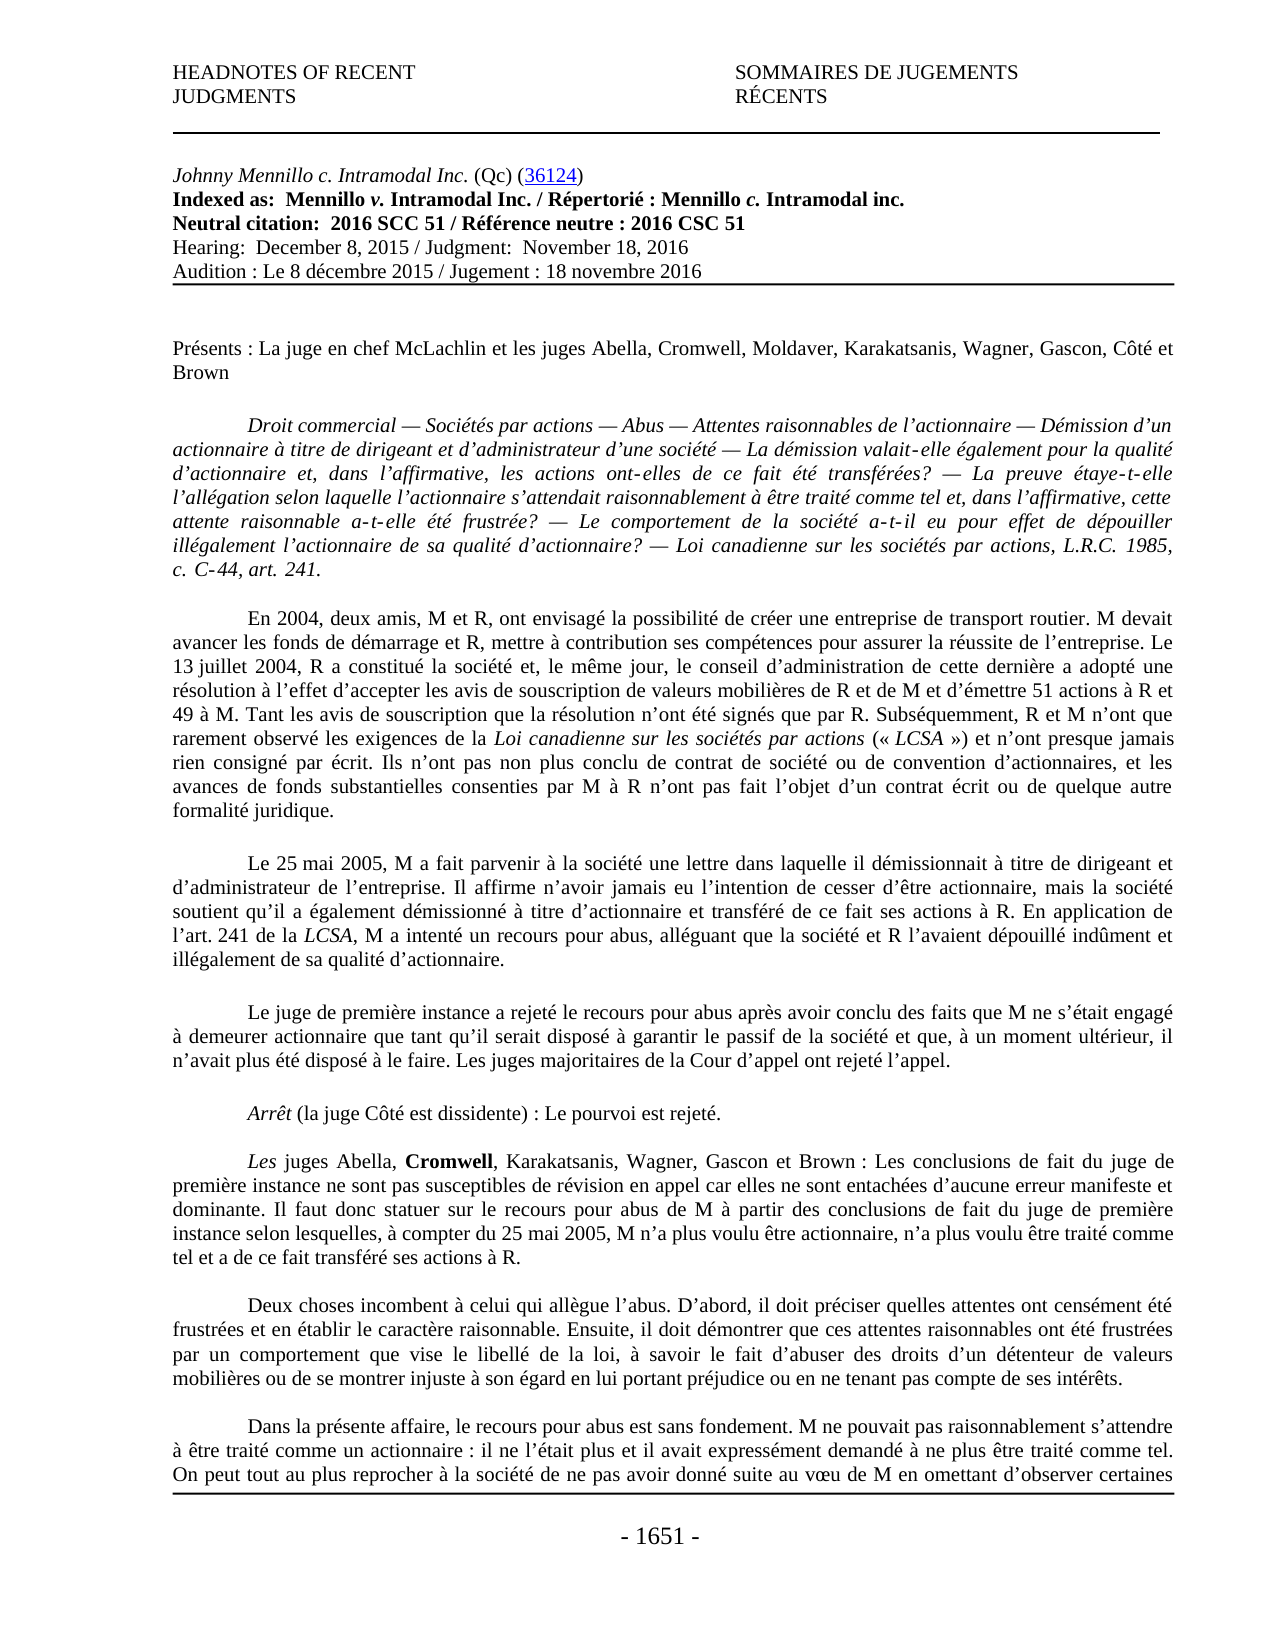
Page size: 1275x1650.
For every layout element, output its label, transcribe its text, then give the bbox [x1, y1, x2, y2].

text Les juges Abella, Cromwell, Karakatsanis, Wagner, Gascon et Brown : Les conclusions de fait du juge de première instance ne sont pas susceptibles de révision en appel car elles ne sont entachées d’aucune erreur manifeste et dominante. Il faut donc statuer sur le recours pour abus de M à partir des conclusions de fait du juge de première instance selon lesquelles, à compter du 25 mai 2005, M n’a plus voulu être actionnaire, n’a plus voulu être traité comme tel et a de ce fait transféré ses actions à R. [172, 1149, 1174, 1269]
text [172, 1414, 1174, 1486]
text Johnny Mennillo c. Intramodal Inc. (Qc) (36124) [172, 163, 1174, 187]
text Audition : Le 8 décembre 2015 / Jugement : 18 novembre 2016 [172, 259, 1174, 283]
text Le 25 mai 2005, M a fait parvenir à la société une lettre dans laquelle il démissionnait à titre de dirigeant et d’administrateur de l’entreprise. Il affirme n’avoir jamais eu l’intention de cesser d’être actionnaire, mais la société soutient qu’il a également démissionné à titre d’actionnaire et transféré de ce fait ses actions à R. En application de l’art. 241 de la LCSA, M a intenté un recours pour abus, alléguant que la société et R l’avaient dépouillé indûment et illégalement de sa qualité d’actionnaire. [172, 851, 1174, 971]
text Deux choses incombent à celui qui allègue l’abus. D’abord, il doit préciser quelles attentes ont censément été frustrées et en établir le caractère raisonnable. Ensuite, il doit démontrer que ces attentes raisonnables ont été frustrées par un comportement que vise le libellé de la loi, à savoir le fait d’abuser des droits d’un détenteur de valeurs mobilières ou de se montrer injuste à son égard en lui portant préjudice ou en ne tenant pas compte de ses intérêts. [172, 1293, 1174, 1389]
text Droit commercial — Sociétés par actions — Abus — Attentes raisonnables de l’actionnaire — Démission d’un actionnaire à titre de dirigeant et d’administrateur d’une société — La démission valait-elle également pour la qualité d’actionnaire et, dans l’affirmative, les actions ont-elles de ce fait été transférées? — La preuve étaye-t-elle l’allégation selon laquelle l’actionnaire s’attendait raisonnablement à être traité comme tel et, dans l’affirmative, cette attente raisonnable a-t-elle été frustrée? — Le comportement de la société a-t-il eu pour effet de dépouiller illégalement l’actionnaire de sa qualité d’actionnaire? — Loi canadienne sur les sociétés par actions, L.R.C. 1985, c. C-44, art. 241. [172, 413, 1174, 581]
text Neutral citation: 2016 SCC 51 / Référence neutre : 2016 CSC 51 [172, 211, 1174, 235]
text En 2004, deux amis, M et R, ont envisagé la possibilité de créer une entreprise de transport routier. M devait avancer les fonds de démarrage et R, mettre à contribution ses compétences pour assurer la réussite de l’entreprise. Le 13 juillet 2004, R a constitué la société et, le même jour, le conseil d’administration de cette dernière a adopté une résolution à l’effet d’accepter les avis de souscription de valeurs mobilières de R et de M et d’émettre 51 actions à R et 49 à M. Tant les avis de souscription que la résolution n’ont été signés que par R. Subséquemment, R et M n’ont que rarement observé les exigences de la Loi canadienne sur les sociétés par actions (« LCSA ») et n’ont presque jamais rien consigné par écrit. Ils n’ont pas non plus conclu de contrat de société ou de convention d’actionnaires, et les avances de fonds substantielles consenties par M à R n’ont pas fait l’objet d’un contrat écrit ou de quelque autre formalité juridique. [172, 606, 1174, 822]
text Hearing: December 8, 2015 / Judgment: November 18, 2016 [172, 235, 1174, 259]
text Indexed as: Mennillo v. Intramodal Inc. / Répertorié : Mennillo c. Intramodal inc. [172, 187, 1174, 211]
text Le juge de première instance a rejeté le recours pour abus après avoir conclu des faits que M ne s’était engagé à demeurer actionnaire que tant qu’il serait disposé à garantir le passif de la société et que, à un moment ultérieur, il n’avait plus été disposé à le faire. Les juges majoritaires de la Cour d’appel ont rejeté l’appel. [172, 1000, 1174, 1072]
text Arrêt (la juge Côté est dissidente) : Le pourvoi est rejeté. [172, 1101, 1174, 1125]
text Présents : La juge en chef McLachlin et les juges Abella, Cromwell, Moldaver, Karakatsanis, Wagner, Gascon, Côté et Brown [172, 336, 1174, 413]
